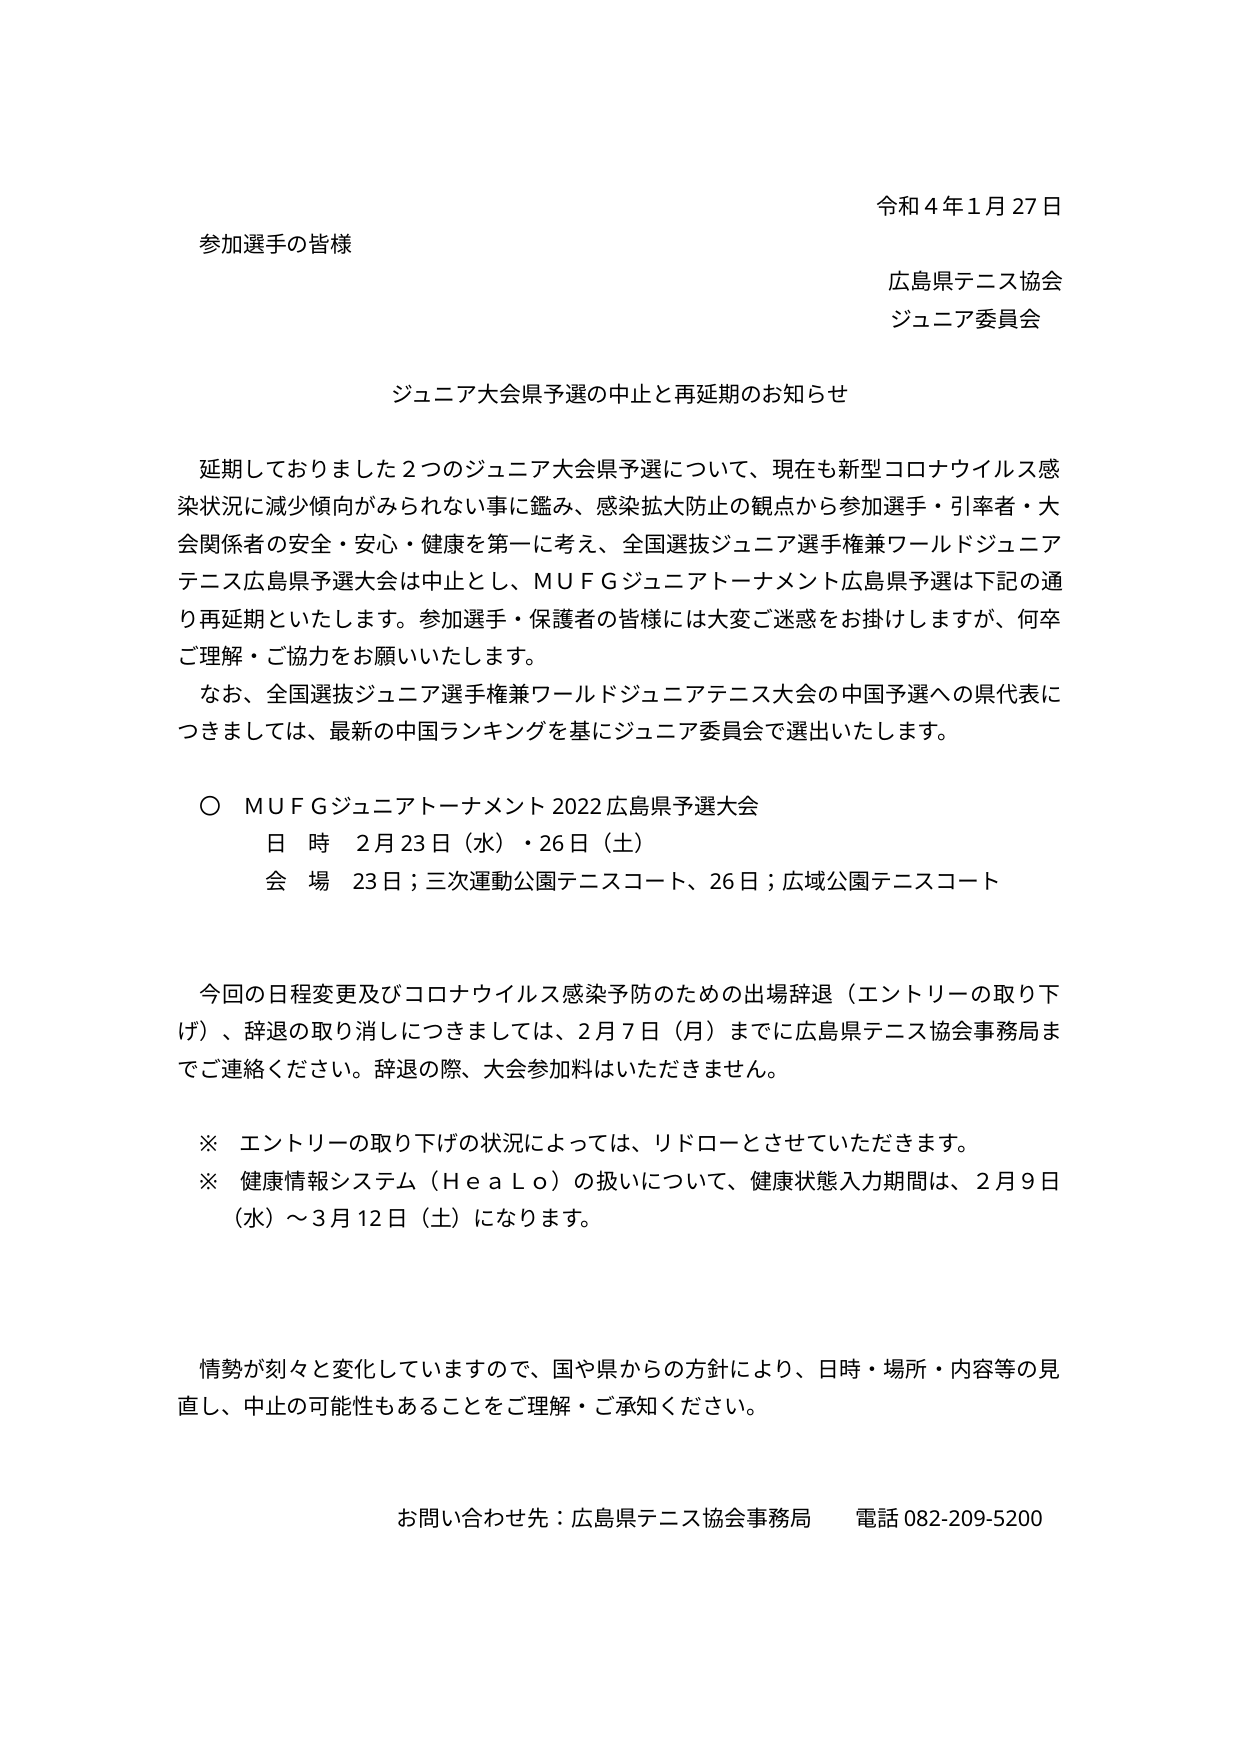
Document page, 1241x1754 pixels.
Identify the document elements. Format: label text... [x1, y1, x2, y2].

text ※ 健康情報システム（ＨｅａＬｏ）の扱いについて、健康状態入力期間は、２月９日（水）～３月12日（土）になります。 [199, 1161, 1063, 1236]
text ※ エントリーの取り下げの状況によっては、リドローとさせていただきます。 [177, 1124, 1063, 1161]
text 参加選手の皆様 [177, 224, 1063, 261]
text 令和４年１月27日 [177, 186, 1063, 224]
text 日 時 ２月23日（水）・26日（土） [177, 824, 1063, 861]
text お問い合わせ先：広島県テニス協会事務局 電話082-209-5200 [177, 1499, 1063, 1536]
text 広島県テニス協会 [177, 261, 1063, 299]
text 今回の日程変更及びコロナウイルス感染予防のための出場辞退（エントリーの取り下げ）、辞退の取り消しにつきましては、2月7日（月）までに広島県テニス協会事務局までご連絡ください。辞退の際、大会参加料はいただきません。 [177, 974, 1063, 1086]
text 延期しておりました２つのジュニア大会県予選について、現在も新型コロナウイルス感染状況に減少傾向がみられない事に鑑み、感染拡大防止の観点から参加選手・引率者・大会関係者の安全・安心・健康を第一に考え、全国選抜ジュニア選手権兼ワールドジュニアテニス広島県予選大会は中止とし、ＭＵＦＧジュニアトーナメント広島県予選は下記の通り再延期といたします。参加選手・保護者の皆様には大変ご迷惑をお掛けしますが、何卒ご理解・ご協力をお願いいたします。 [177, 449, 1063, 674]
text ジュニア委員会 [177, 299, 1041, 336]
text ジュニア大会県予選の中止と再延期のお知らせ [177, 374, 1063, 411]
text なお、全国選抜ジュニア選手権兼ワールドジュニアテニス大会の中国予選への県代表につきましては、最新の中国ランキングを基にジュニア委員会で選出いたします。 [177, 674, 1063, 749]
text 情勢が刻々と変化していますので、国や県からの方針により、日時・場所・内容等の見直し、中止の可能性もあることをご理解・ご承知ください。 [177, 1349, 1063, 1424]
text 〇 ＭＵＦＧジュニアトーナメント2022広島県予選大会 [177, 786, 1063, 824]
text 会 場 23日；三次運動公園テニスコート、26日；広域公園テニスコート [177, 861, 1063, 899]
